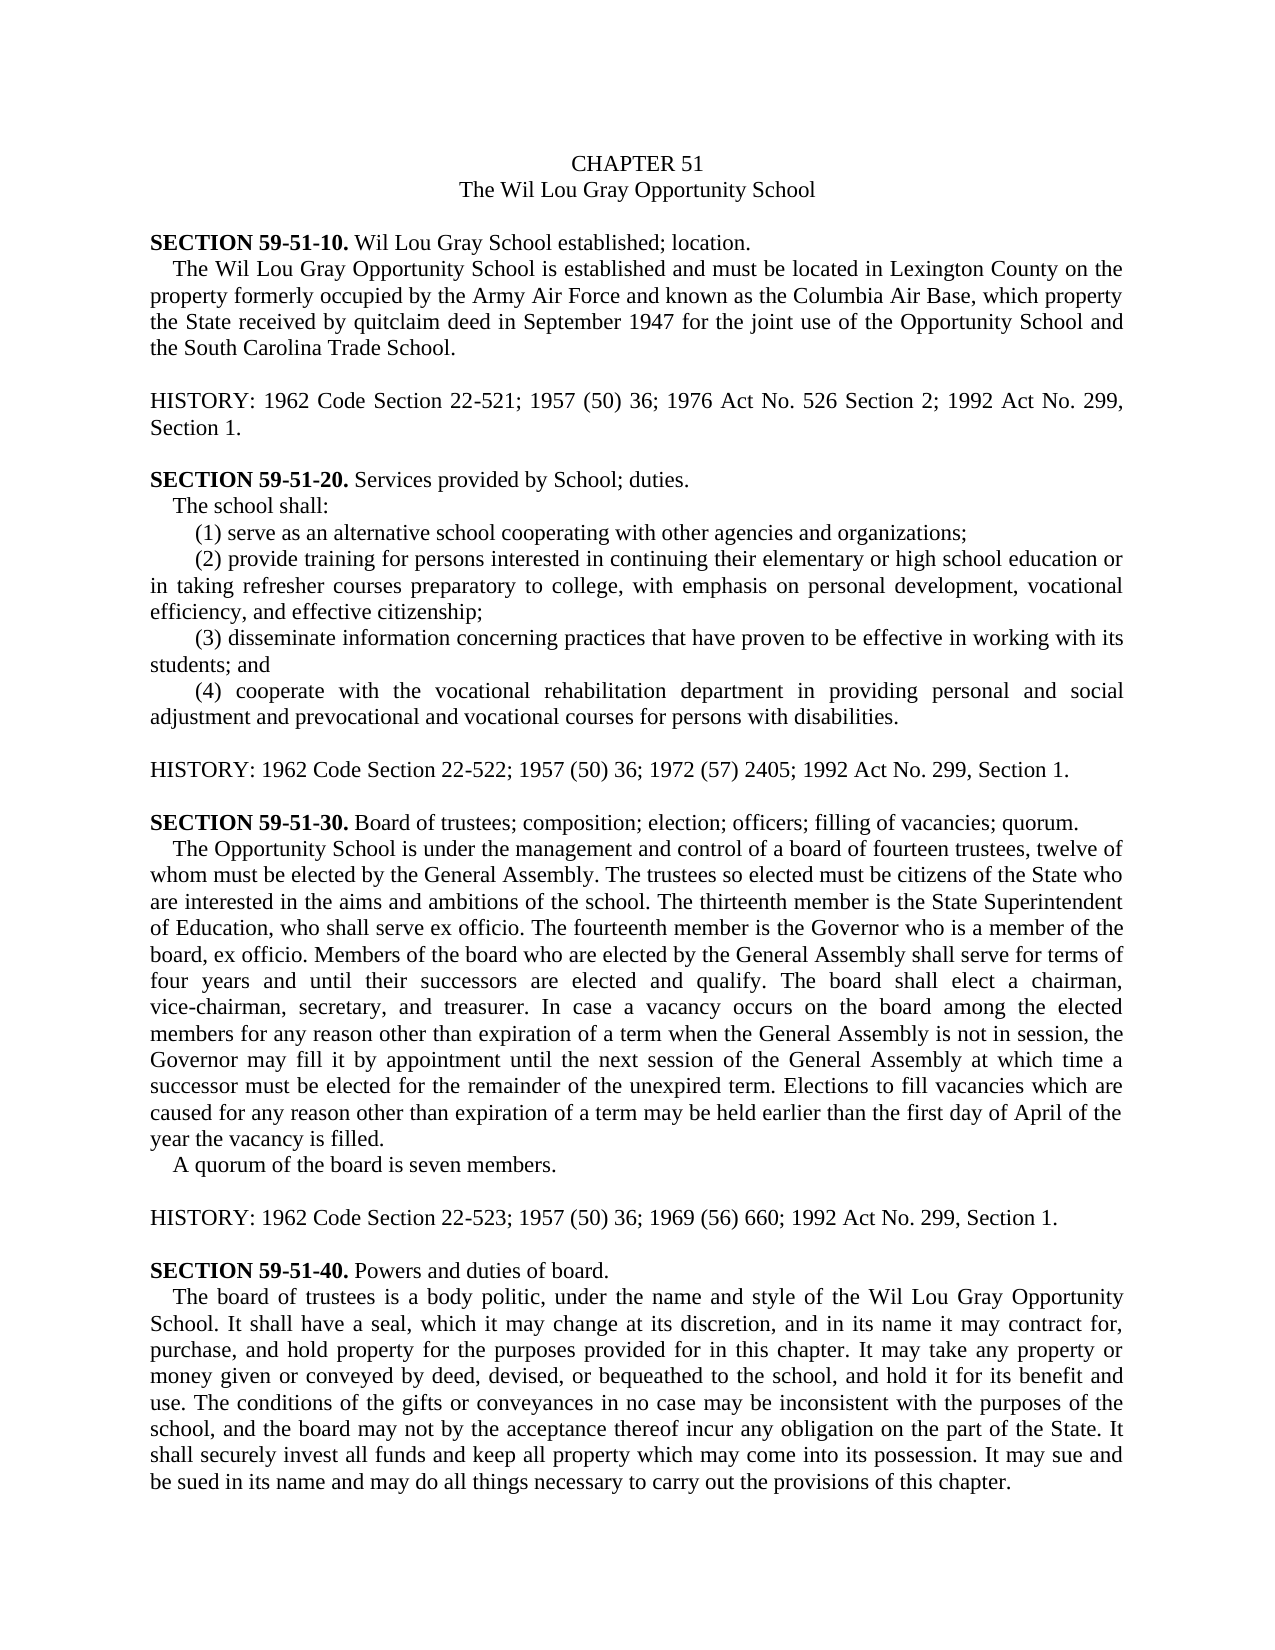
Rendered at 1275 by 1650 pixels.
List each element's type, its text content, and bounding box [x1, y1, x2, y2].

text SECTION 59-51-20. Services provided by School; duties. [150, 466, 1125, 493]
text SECTION 59-51-30. Board of trustees; composition; election; officers; filling of vacancies; quorum. [150, 809, 1125, 835]
text The school shall: [150, 493, 1125, 519]
text HISTORY: 1962 Code Section 22-521; 1957 (50) 36; 1976 Act No. 526 Section 2; 1992 Act No. 299, Section 1. [150, 387, 1125, 440]
text (2) provide training for persons interested in continuing their elementary or high school education or in taking refresher courses preparatory to college, with emphasis on personal development, vocational efficiency, and effective citizenship; [150, 545, 1125, 624]
text HISTORY: 1962 Code Section 22-522; 1957 (50) 36; 1972 (57) 2405; 1992 Act No. 299, Section 1. [150, 756, 1125, 782]
text The Wil Lou Gray Opportunity School [150, 176, 1125, 203]
text (1) serve as an alternative school cooperating with other agencies and organizations; [150, 519, 1125, 545]
text The board of trustees is a body politic, under the name and style of the Wil Lou Gray Opportunity School. It shall have a seal, which it may change at its discretion, and in its name it may contract for, purchase, and hold property for the purposes provided for in this chapter. It may take any property or money given or conveyed by deed, devised, or bequeathed to the school, and hold it for its benefit and use. The conditions of the gifts or conveyances in no case may be inconsistent with the purposes of the school, and the board may not by the acceptance thereof incur any obligation on the part of the State. It shall securely invest all funds and keep all property which may come into its possession. It may sue and be sued in its name and may do all things necessary to carry out the provisions of this chapter. [150, 1283, 1125, 1494]
text The Opportunity School is under the management and control of a board of fourteen trustees, twelve of whom must be elected by the General Assembly. The trustees so elected must be citizens of the State who are interested in the aims and ambitions of the school. The thirteenth member is the State Superintendent of Education, who shall serve ex officio. The fourteenth member is the Governor who is a member of the board, ex officio. Members of the board who are elected by the General Assembly shall serve for terms of four years and until their successors are elected and qualify. The board shall elect a chairman, vice-chairman, secretary, and treasurer. In case a vacancy occurs on the board among the elected members for any reason other than expiration of a term when the General Assembly is not in session, the Governor may fill it by appointment until the next session of the General Assembly at which time a successor must be elected for the remainder of the unexpired term. Elections to fill vacancies which are caused for any reason other than expiration of a term may be held earlier than the first day of April of the year the vacancy is filled. [150, 835, 1125, 1151]
text (3) disseminate information concerning practices that have proven to be effective in working with its students; and [150, 624, 1125, 677]
text The Wil Lou Gray Opportunity School is established and must be located in Lexington County on the property formerly occupied by the Army Air Force and known as the Columbia Air Base, which property the State received by quitclaim deed in September 1947 for the joint use of the Opportunity School and the South Carolina Trade School. [150, 255, 1125, 361]
text HISTORY: 1962 Code Section 22-523; 1957 (50) 36; 1969 (56) 660; 1992 Act No. 299, Section 1. [150, 1204, 1125, 1231]
text SECTION 59-51-40. Powers and duties of board. [150, 1257, 1125, 1283]
text SECTION 59-51-10. Wil Lou Gray School established; location. [150, 229, 1125, 255]
text CHAPTER 51 [150, 150, 1125, 176]
text (4) cooperate with the vocational rehabilitation department in providing personal and social adjustment and prevocational and vocational courses for persons with disabilities. [150, 677, 1125, 730]
text A quorum of the board is seven members. [150, 1151, 1125, 1178]
